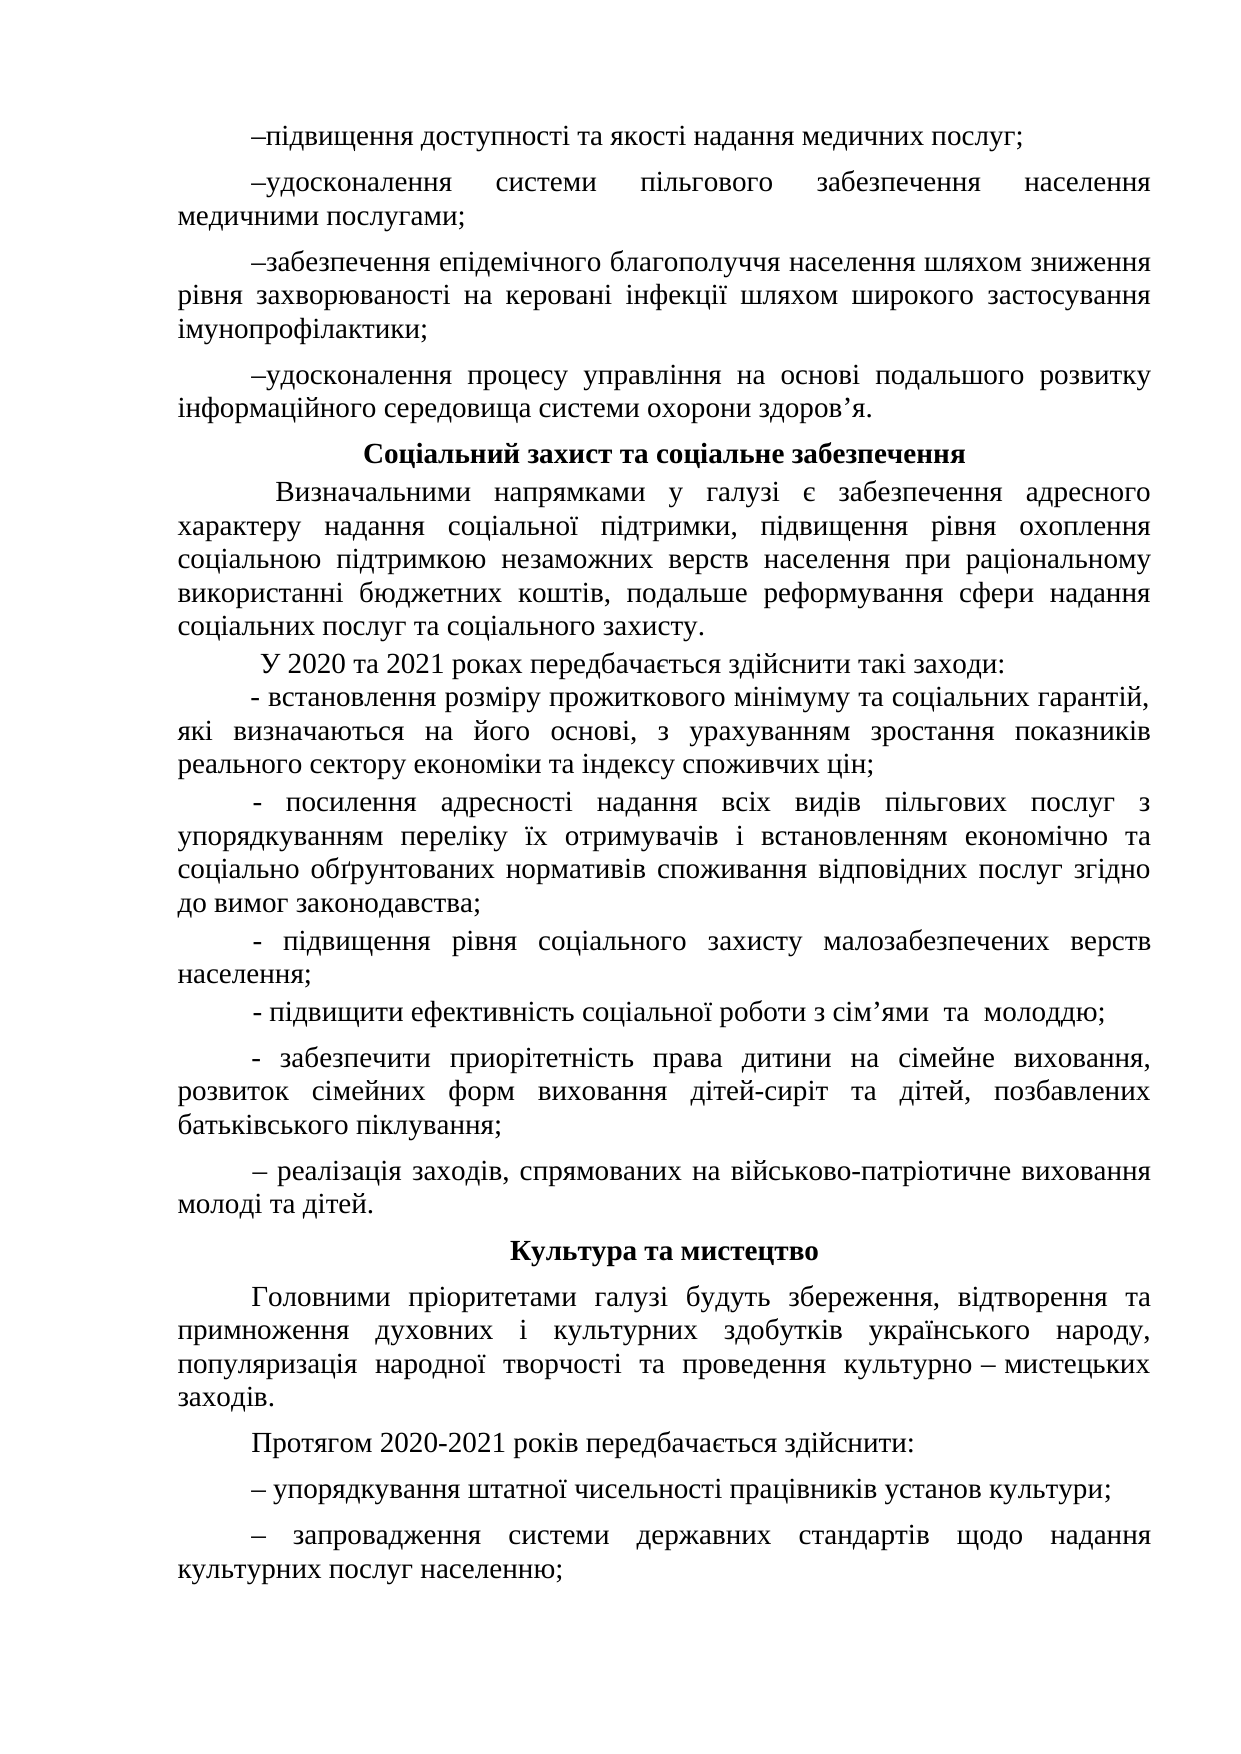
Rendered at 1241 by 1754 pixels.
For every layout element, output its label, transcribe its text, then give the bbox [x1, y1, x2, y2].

text - встановлення розміру прожиткового мінімуму та соціальних гарантій, які визначаються на його основі, з урахуванням зростання показників реального сектору економіки та індексу споживчих цін; [177, 679, 1152, 780]
text - посилення адресності надання всіх видів пільгових послуг з упорядкуванням переліку їх отримувачів і встановленням економічно та соціально обґрунтованих нормативів споживання відповідних послуг згідно до вимог законодавства; [177, 784, 1152, 918]
text Культура та мистецтво [177, 1233, 1152, 1266]
text - підвищення рівня соціального захисту малозабезпечених верств населення; [177, 923, 1152, 990]
text Соціальний захист та соціальне забезпечення [177, 436, 1152, 470]
text Головними пріоритетами галузі будуть збереження, відтворення та примноження духовних і культурних здобутків українського народу, популяризація народної творчості та проведення культурно – мистецьких заходів. [177, 1279, 1152, 1413]
text –підвищення доступності та якості надання медичних послуг; [177, 118, 1152, 152]
text - підвищити ефективність соціальної роботи з сім’ями та молоддю; [177, 994, 1152, 1027]
text – реалізація заходів, спрямованих на військово-патріотичне виховання молоді та дітей. [177, 1153, 1152, 1220]
text – запровадження системи державних стандартів щодо надання культурних послуг населенню; [177, 1517, 1152, 1584]
text - забезпечити приорітетність права дитини на сімейне виховання, розвиток сімейних форм виховання дітей-сиріт та дітей, позбавлених батьківського піклування; [177, 1040, 1152, 1141]
text Протягом 2020-2021 років передбачається здійснити: [177, 1425, 1152, 1459]
list удосконалення системи пільгового забезпечення населення медичними послугами; [177, 164, 1152, 231]
text – упорядкування штатної чисельності працівників установ культури; [177, 1471, 1152, 1505]
text Визначальними напрямками у галузі є забезпечення адресного характеру надання соціальної підтримки, підвищення рівня охоплення соціальною підтримкою незаможних верств населення при раціональному використанні бюджетних коштів, подальше реформування сфери надання соціальних послуг та соціального захисту. [177, 474, 1152, 642]
list удосконалення процесу управління на основі подальшого розвитку інформаційного середовища системи охорони здоров’я. [177, 357, 1152, 424]
text У 2020 та 2021 роках передбачається здійснити такі заходи: [177, 646, 1152, 679]
list забезпечення епідемічного благополуччя населення шляхом зниження рівня захворюваності на керовані інфекції шляхом широкого застосування імунопрофілактики; [177, 244, 1152, 344]
